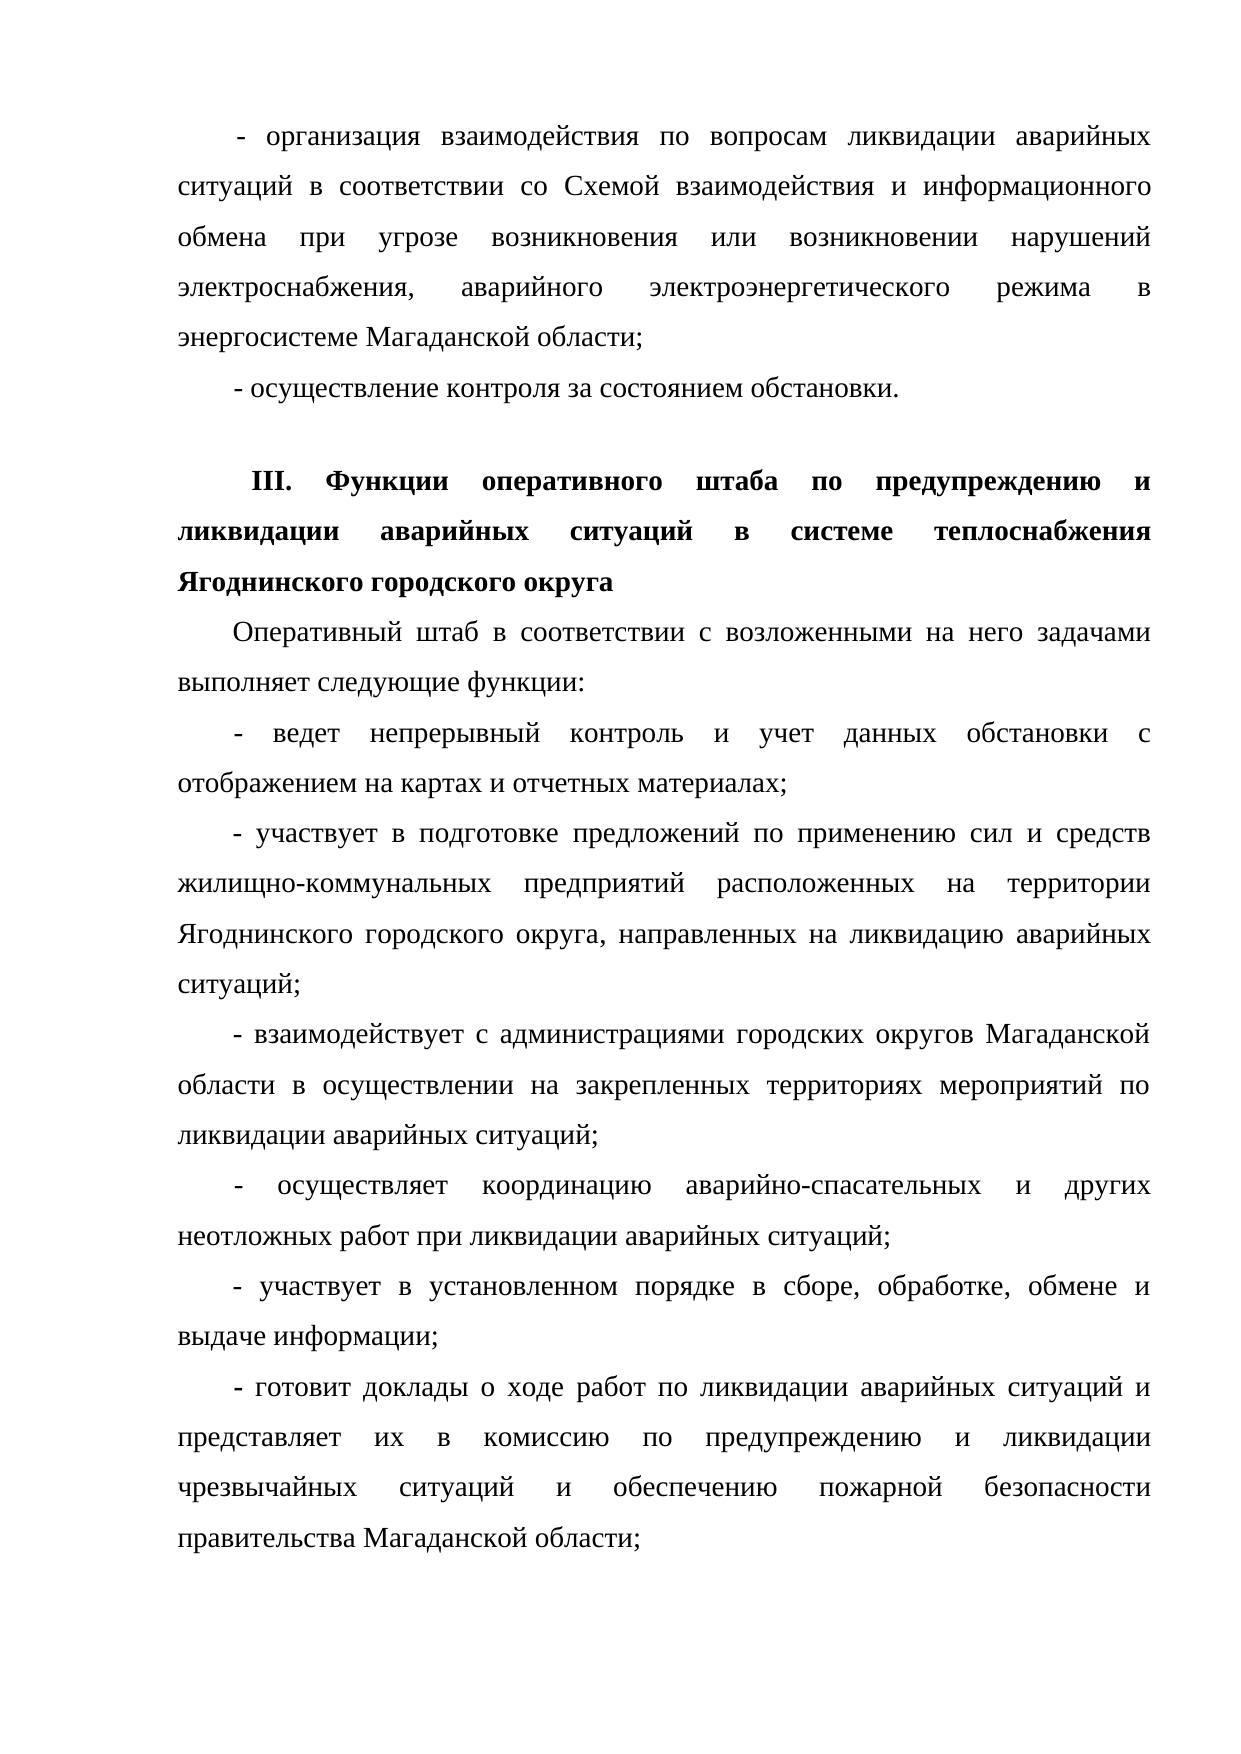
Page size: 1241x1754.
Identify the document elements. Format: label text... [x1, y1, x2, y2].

text - осуществляет координацию аварийно-спасательных и других неотложных работ при ликвидации аварийных ситуаций; [177, 1167, 1152, 1251]
text III. Функции оперативного штаба по предупреждению и ликвидации аварийных ситуаций в системе теплоснабжения Ягоднинского городского округа [177, 463, 1152, 597]
text - ведет непрерывный контроль и учет данных обстановки с отображением на картах и отчетных материалах; [177, 715, 1152, 798]
text - участвует в установленном порядке в сборе, обработке, обмене и выдаче информации; [177, 1268, 1152, 1352]
text - готовит доклады о ходе работ по ликвидации аварийных ситуаций и представляет их в комиссию по предупреждению и ликвидации чрезвычайных ситуаций и обеспечению пожарной безопасности правительства Магаданской области; [177, 1369, 1152, 1553]
text Оперативный штаб в соответствии с возложенными на него задачами выполняет следующие функции: [177, 614, 1152, 698]
text - осуществление контроля за состоянием обстановки. [177, 370, 1152, 403]
text - взаимодействует с администрациями городских округов Магаданской области в осуществлении на закрепленных территориях мероприятий по ликвидации аварийных ситуаций; [177, 1017, 1151, 1151]
text - организация взаимодействия по вопросам ликвидации аварийных ситуаций в соответствии со Схемой взаимодействия и информационного обмена при угрозе возникновения или возникновении нарушений электроснабжения, аварийного электроэнергетического режима в энергосистеме Магаданской области; [177, 118, 1152, 353]
text - участвует в подготовке предложений по применению сил и средств жилищно-коммунальных предприятий расположенных на территории Ягоднинского городского округа, направленных на ликвидацию аварийных ситуаций; [177, 815, 1152, 1000]
